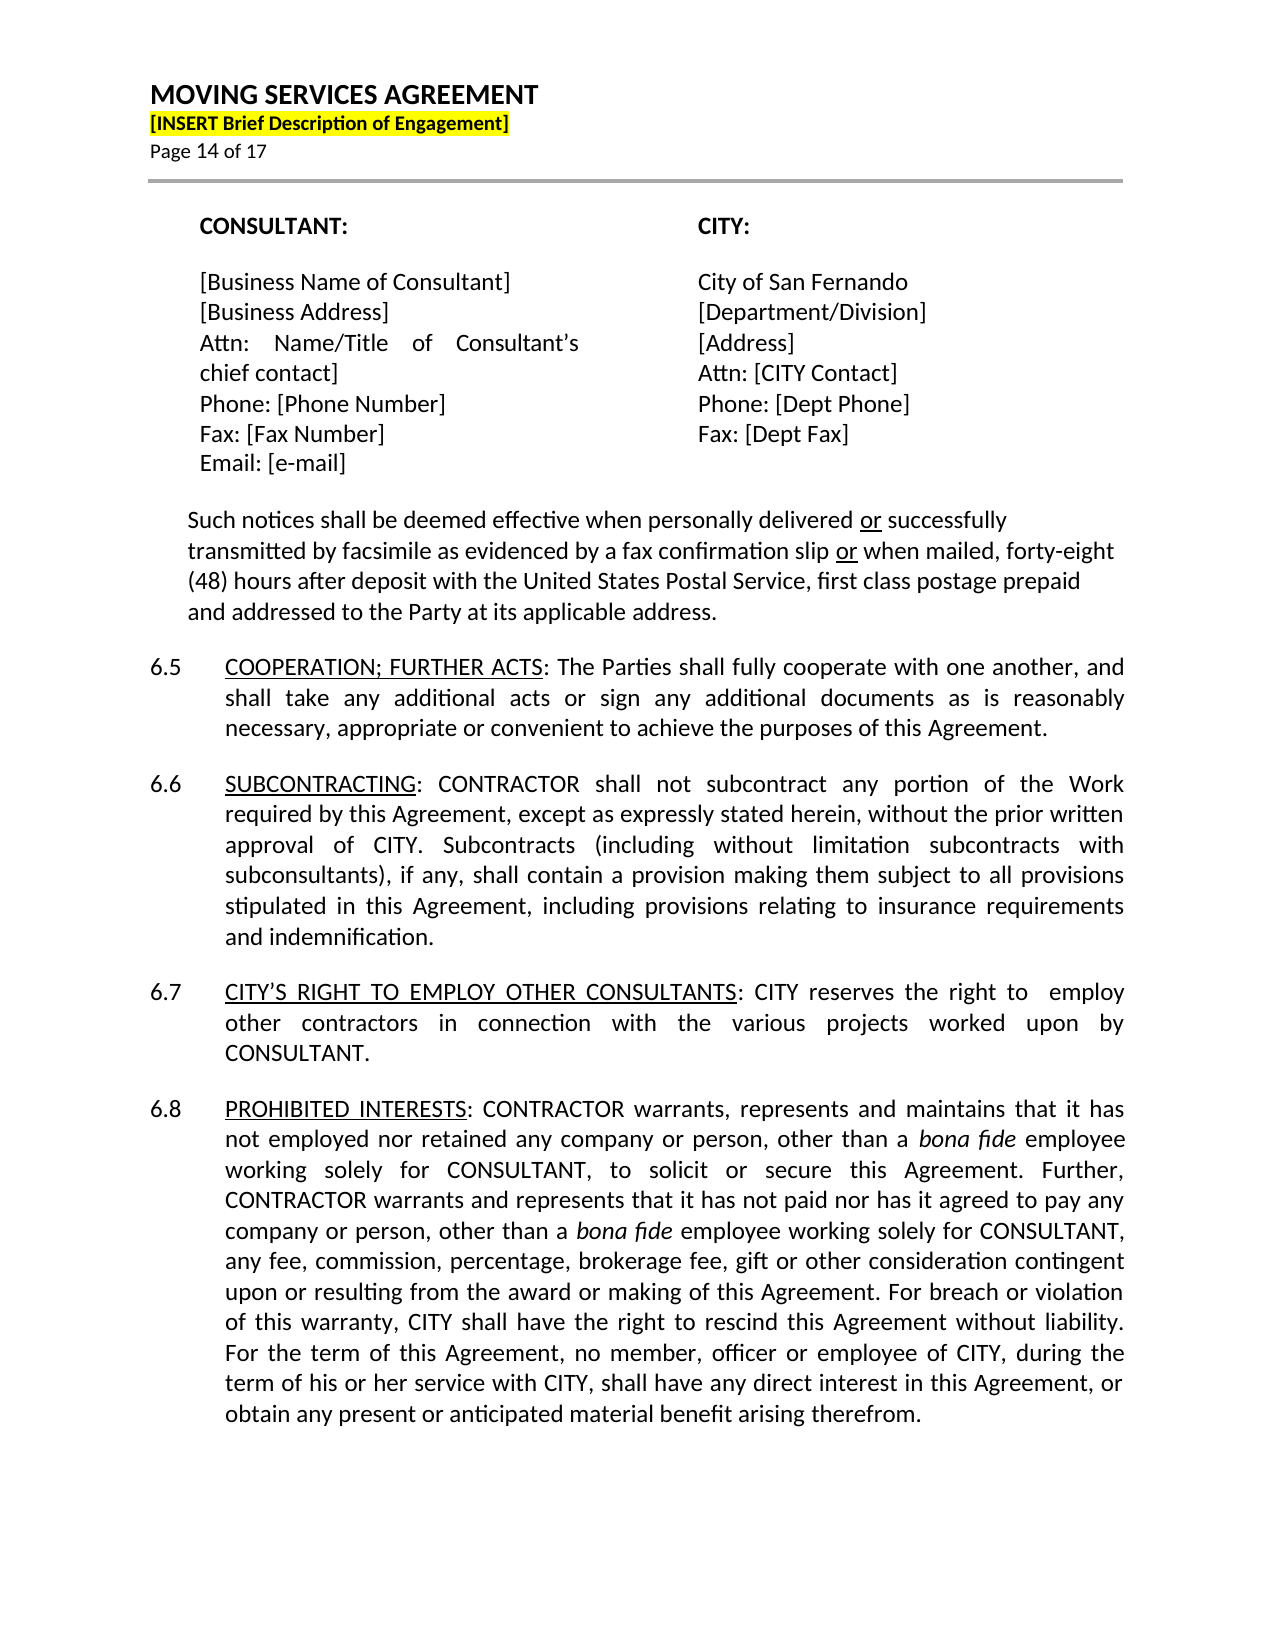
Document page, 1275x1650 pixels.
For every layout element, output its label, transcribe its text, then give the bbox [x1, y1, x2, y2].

list PROHIBITED INTERESTS: CONTRACTOR warrants, represents and maintains that it has not employed nor retained any company or person, other than a bona fide employee working solely for CONSULTANT, to solicit or secure this Agreement. Further, CONTRACTOR warrants and represents that it has not paid nor has it agreed to pay any company or person, other than a bona fide employee working solely for CONSULTANT, any fee, commission, percentage, brokerage fee, gift or other consideration contingent upon or resulting from the award or making of this Agreement. For breach or violation of this warranty, CITY shall have the right to rescind this Agreement without liability. For the term of this Agreement, no member, officer or employee of CITY, during the term of his or her service with CITY, shall have any direct interest in this Agreement, or obtain any present or anticipated material benefit arising therefrom. [150, 1093, 1126, 1428]
text (48) hours after deposit with the United States Postal Service, first class postage prepaid and addressed to the Party at its applicable address. [187, 566, 1121, 627]
table_cell City of San Fernando [Department/Division] [Address] Attn: [CITY Contact] Phone: [Dept Phone] Fax: [Dept Fax] [640, 256, 948, 479]
text Such notices shall be deemed effective when personally delivered or successfully transmitted by facsimile as evidenced by a fax confirmation slip or when mailed, forty-eight [187, 504, 1121, 566]
table_cell [Business Name of Consultant] [Business Address] Attn: Name/Title of Consultant’s chief contact] Phone: [Phone Number] Fax: [Fax Number] Email: [e-mail] [179, 256, 640, 479]
table_header CITY: [640, 179, 948, 256]
list COOPERATION; FURTHER ACTS: The Parties shall fully cooperate with one another, and shall take any additional acts or sign any additional documents as is reasonably necessary, appropriate or convenient to achieve the purposes of this Agreement. [150, 651, 1125, 743]
list SUBCONTRACTING: CONTRACTOR shall not subcontract any portion of the Work required by this Agreement, except as expressly stated herein, without the prior written approval of CITY. Subcontracts (including without limitation subcontracts with subconsultants), if any, shall contain a provision making them subject to all provisions stipulated in this Agreement, including provisions relating to insurance requirements and indemnification. [150, 768, 1126, 951]
table_header CONSULTANT: [179, 179, 640, 256]
list CITY’S RIGHT TO EMPLOY OTHER CONSULTANTS: CITY reserves the right to employ other contractors in connection with the various projects worked upon by CONSULTANT. [150, 976, 1126, 1068]
